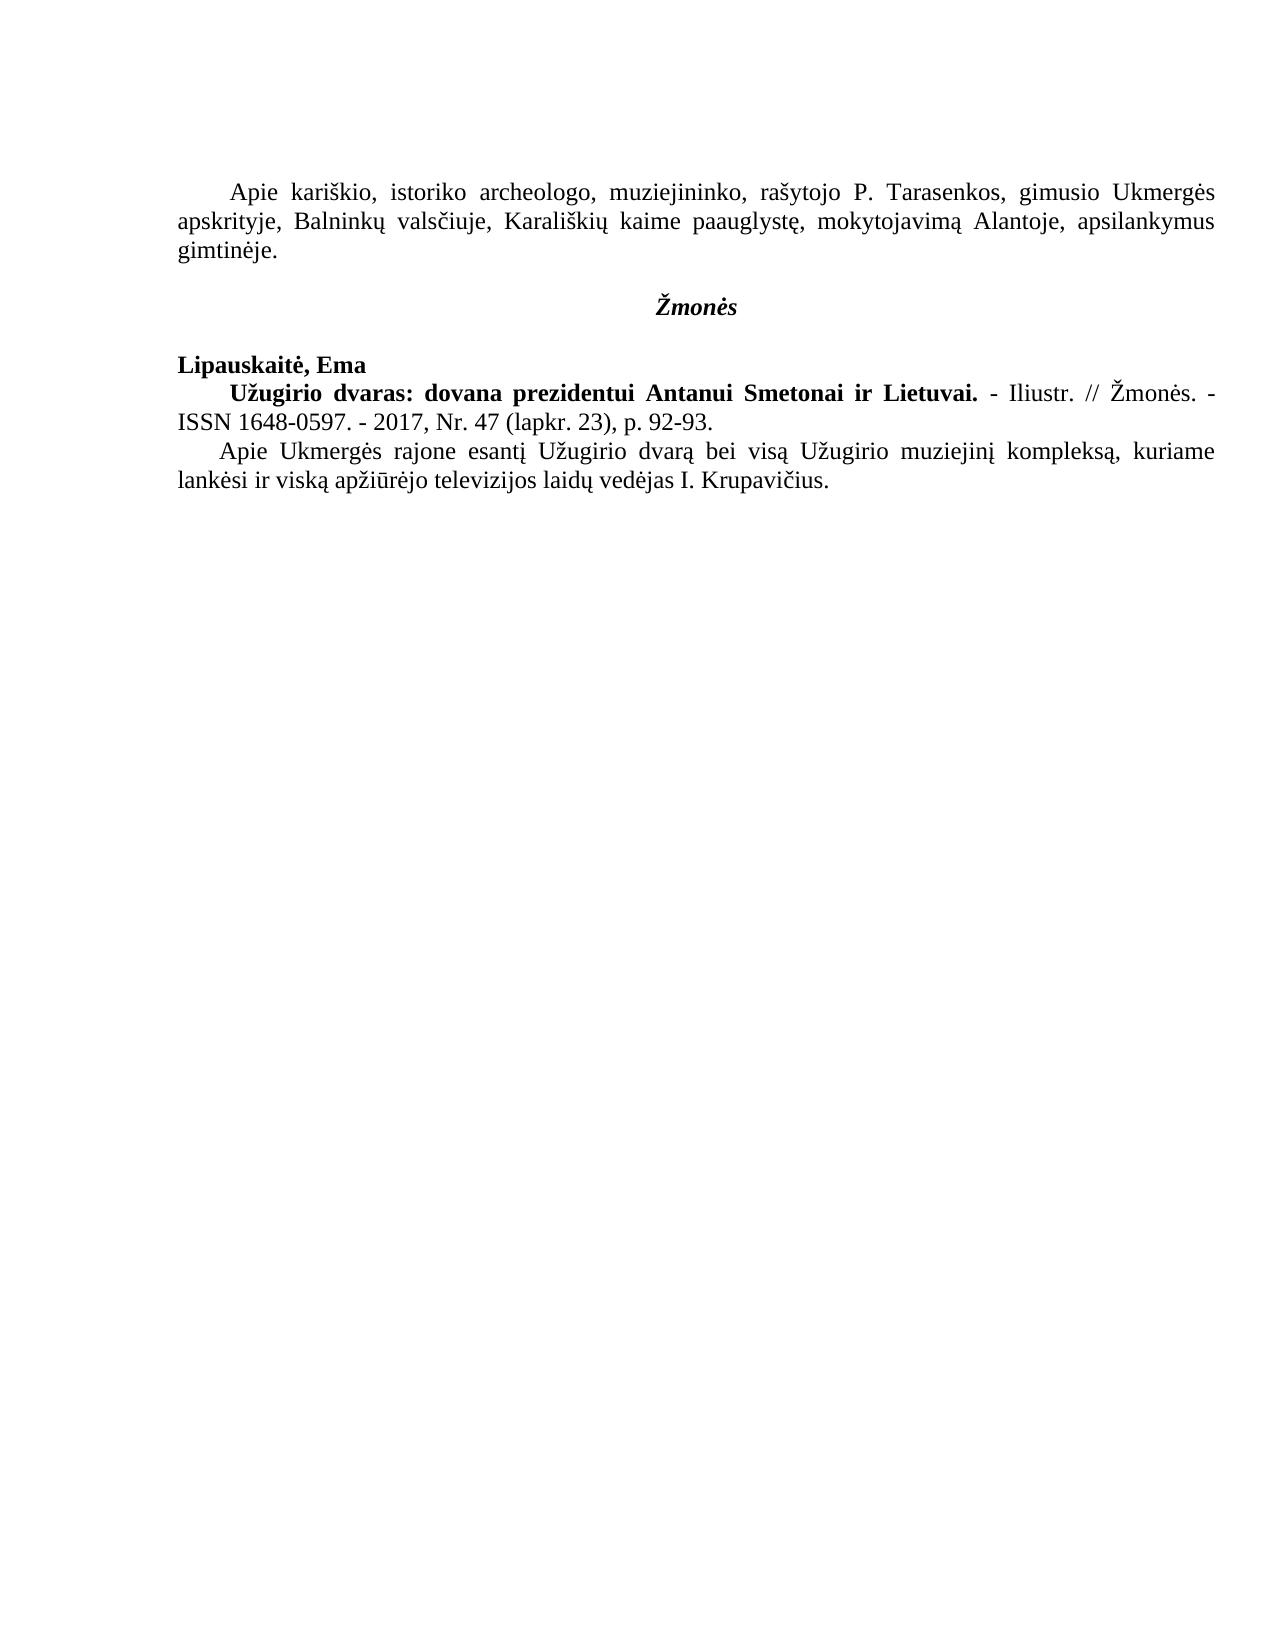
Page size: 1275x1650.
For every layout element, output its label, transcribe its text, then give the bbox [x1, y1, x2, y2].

text Užugirio dvaras: dovana prezidentui Antanui Smetonai ir Lietuvai. - Iliustr. // Žmonės. - ISSN 1648-0597. - 2017, Nr. 47 (lapkr. 23), p. 92-93. [177, 378, 1216, 436]
text Apie kariškio, istoriko archeologo, muziejininko, rašytojo P. Tarasenkos, gimusio Ukmergės apskrityje, Balninkų valsčiuje, Karališkių kaime paauglystę, mokytojavimą Alantoje, apsilankymus gimtinėje. [177, 177, 1216, 263]
text Lipauskaitė, Ema [177, 350, 1216, 378]
text Žmonės [177, 292, 1216, 321]
text Apie Ukmergės rajone esantį Užugirio dvarą bei visą Užugirio muziejinį kompleksą, kuriame lankėsi ir viską apžiūrėjo televizijos laidų vedėjas I. Krupavičius. [177, 436, 1216, 493]
